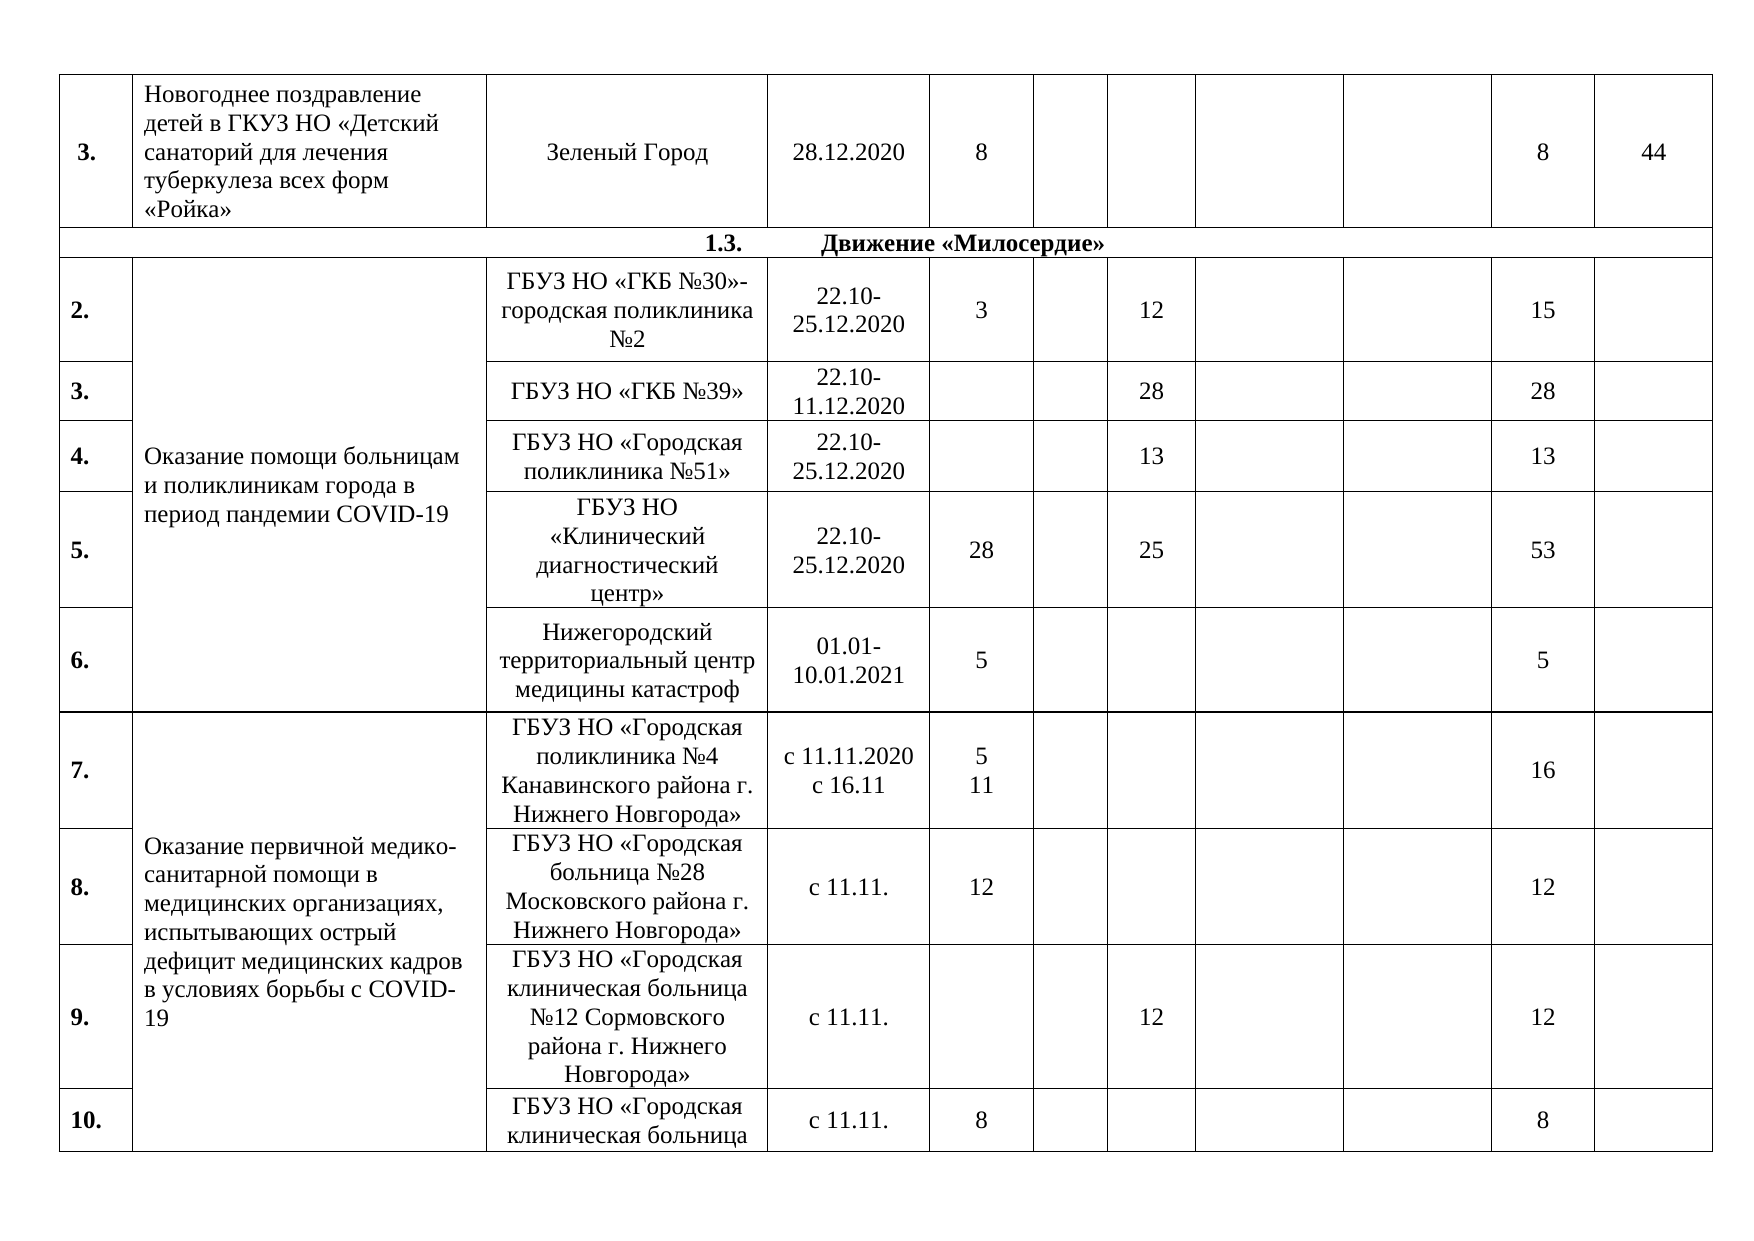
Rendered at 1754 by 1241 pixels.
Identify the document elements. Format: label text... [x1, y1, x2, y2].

table_cell [60, 829, 132, 943]
table_cell [930, 421, 1033, 491]
table_cell 5 11 [930, 713, 1033, 827]
table_cell [1595, 421, 1712, 491]
table_cell Нижегородский территориальный центр медицины катастроф [487, 608, 767, 711]
table_cell Новогоднее поздравление детей в ГКУЗ НО «Детский санаторий для лечения туберкулеза всех форм «Ройка» [133, 75, 486, 227]
table_cell [930, 362, 1033, 419]
table_cell Оказание первичной медико-санитарной помощи в медицинских организациях, испытывающих острый дефицит медицинских кадров в условиях борьбы с COVID-19 [133, 713, 486, 1151]
table_cell Движение «Милосердие» [60, 228, 1712, 257]
table_cell [1196, 258, 1343, 361]
table_cell [1034, 608, 1107, 711]
table_cell [60, 75, 132, 227]
table_cell [1344, 1089, 1491, 1151]
table_cell [1344, 362, 1491, 419]
table_cell [1595, 362, 1712, 419]
table_cell [1034, 492, 1107, 607]
table_cell [1196, 713, 1343, 827]
table_cell 28 [1108, 362, 1195, 419]
table_cell с 11.11. [768, 945, 929, 1088]
table_cell [60, 258, 132, 361]
table_cell [1196, 1089, 1343, 1151]
table_cell ГБУЗ НО «Городская поликлиника №4 Канавинского района г. Нижнего Новгорода» [487, 713, 767, 827]
table_cell [1344, 421, 1491, 491]
table_cell [1196, 608, 1343, 711]
table_cell [1344, 258, 1491, 361]
table_cell 12 [1108, 258, 1195, 361]
table_cell [1034, 421, 1107, 491]
table_cell [60, 945, 132, 1088]
table_cell Оказание помощи больницам и поликлиникам города в период пандемии COVID-19 [133, 258, 486, 711]
table_cell с 11.11. [768, 829, 929, 943]
table_cell [1108, 713, 1195, 827]
table_cell 01.01-10.01.2021 [768, 608, 929, 711]
table_cell [1108, 1089, 1195, 1151]
table_cell [60, 492, 132, 607]
table_cell 8 [1492, 1089, 1594, 1151]
table_cell 28 [930, 492, 1033, 607]
table_cell [1344, 829, 1491, 943]
table_cell ГБУЗ НО «Городская клиническая больница №12 Сормовского района г. Нижнего Новгорода» [487, 945, 767, 1088]
table_cell 3 [930, 258, 1033, 361]
table_cell 22.10-25.12.2020 [768, 258, 929, 361]
table_cell 44 [1595, 75, 1712, 227]
table_cell [1344, 945, 1491, 1088]
table_cell 22.10-11.12.2020 [768, 362, 929, 419]
table_cell 13 [1108, 421, 1195, 491]
table_cell [1196, 421, 1343, 491]
table_cell [60, 362, 132, 419]
table_cell 8 [930, 75, 1033, 227]
table_cell [1034, 362, 1107, 419]
table_cell 5 [930, 608, 1033, 711]
table_cell 8 [930, 1089, 1033, 1151]
table_cell [60, 1089, 132, 1151]
table_cell [1196, 492, 1343, 607]
table_cell [1196, 945, 1343, 1088]
table_cell 16 [1492, 713, 1594, 827]
table_cell [60, 421, 132, 491]
table_cell [1595, 829, 1712, 943]
table_cell ГБУЗ НО «Городская поликлиника №51» [487, 421, 767, 491]
table_cell [1108, 608, 1195, 711]
table_cell с 11.11.2020 с 16.11 [768, 713, 929, 827]
table_cell [1034, 713, 1107, 827]
table_cell [930, 945, 1033, 1088]
table_cell ГБУЗ НО «Городская больница №28 Московского района г. Нижнего Новгорода» [487, 829, 767, 943]
table_cell [1344, 713, 1491, 827]
table_cell 5 [1492, 608, 1594, 711]
table_cell [1196, 829, 1343, 943]
table_cell [1196, 362, 1343, 419]
table_cell [1344, 492, 1491, 607]
table_cell [1034, 829, 1107, 943]
table_cell [1595, 492, 1712, 607]
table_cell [487, 1089, 767, 1151]
table_cell [1034, 75, 1107, 227]
table_cell [1108, 829, 1195, 943]
table_cell 12 [1492, 945, 1594, 1088]
table_cell [1034, 1089, 1107, 1151]
table_cell 12 [930, 829, 1033, 943]
table_cell с 11.11. [768, 1089, 929, 1151]
table_cell [1595, 258, 1712, 361]
table_cell 13 [1492, 421, 1594, 491]
table_cell 22.10-25.12.2020 [768, 421, 929, 491]
table_cell 28 [1492, 362, 1594, 419]
table_cell ГБУЗ НО «ГКБ №39» [487, 362, 767, 419]
table_cell [1344, 608, 1491, 711]
table_cell 53 [1492, 492, 1594, 607]
table_cell [1344, 75, 1491, 227]
table_cell ГБУЗ НО «Клинический диагностический центр» [487, 492, 767, 607]
table_cell [1595, 1089, 1712, 1151]
table_cell 15 [1492, 258, 1594, 361]
table_cell [1108, 75, 1195, 227]
table_cell [1595, 945, 1712, 1088]
table_cell 12 [1492, 829, 1594, 943]
table_cell [60, 608, 132, 711]
table_cell 22.10-25.12.2020 [768, 492, 929, 607]
table_cell 28.12.2020 [768, 75, 929, 227]
table_cell [60, 713, 132, 827]
table_cell [1034, 945, 1107, 1088]
table_cell Зеленый Город [487, 75, 767, 227]
table_cell [1595, 608, 1712, 711]
table_cell [1196, 75, 1343, 227]
table_cell [1034, 258, 1107, 361]
table_cell 12 [1108, 945, 1195, 1088]
table_cell [1595, 713, 1712, 827]
table_cell ГБУЗ НО «ГКБ №30»-городская поликлиника №2 [487, 258, 767, 361]
table_cell 8 [1492, 75, 1594, 227]
table_cell 25 [1108, 492, 1195, 607]
